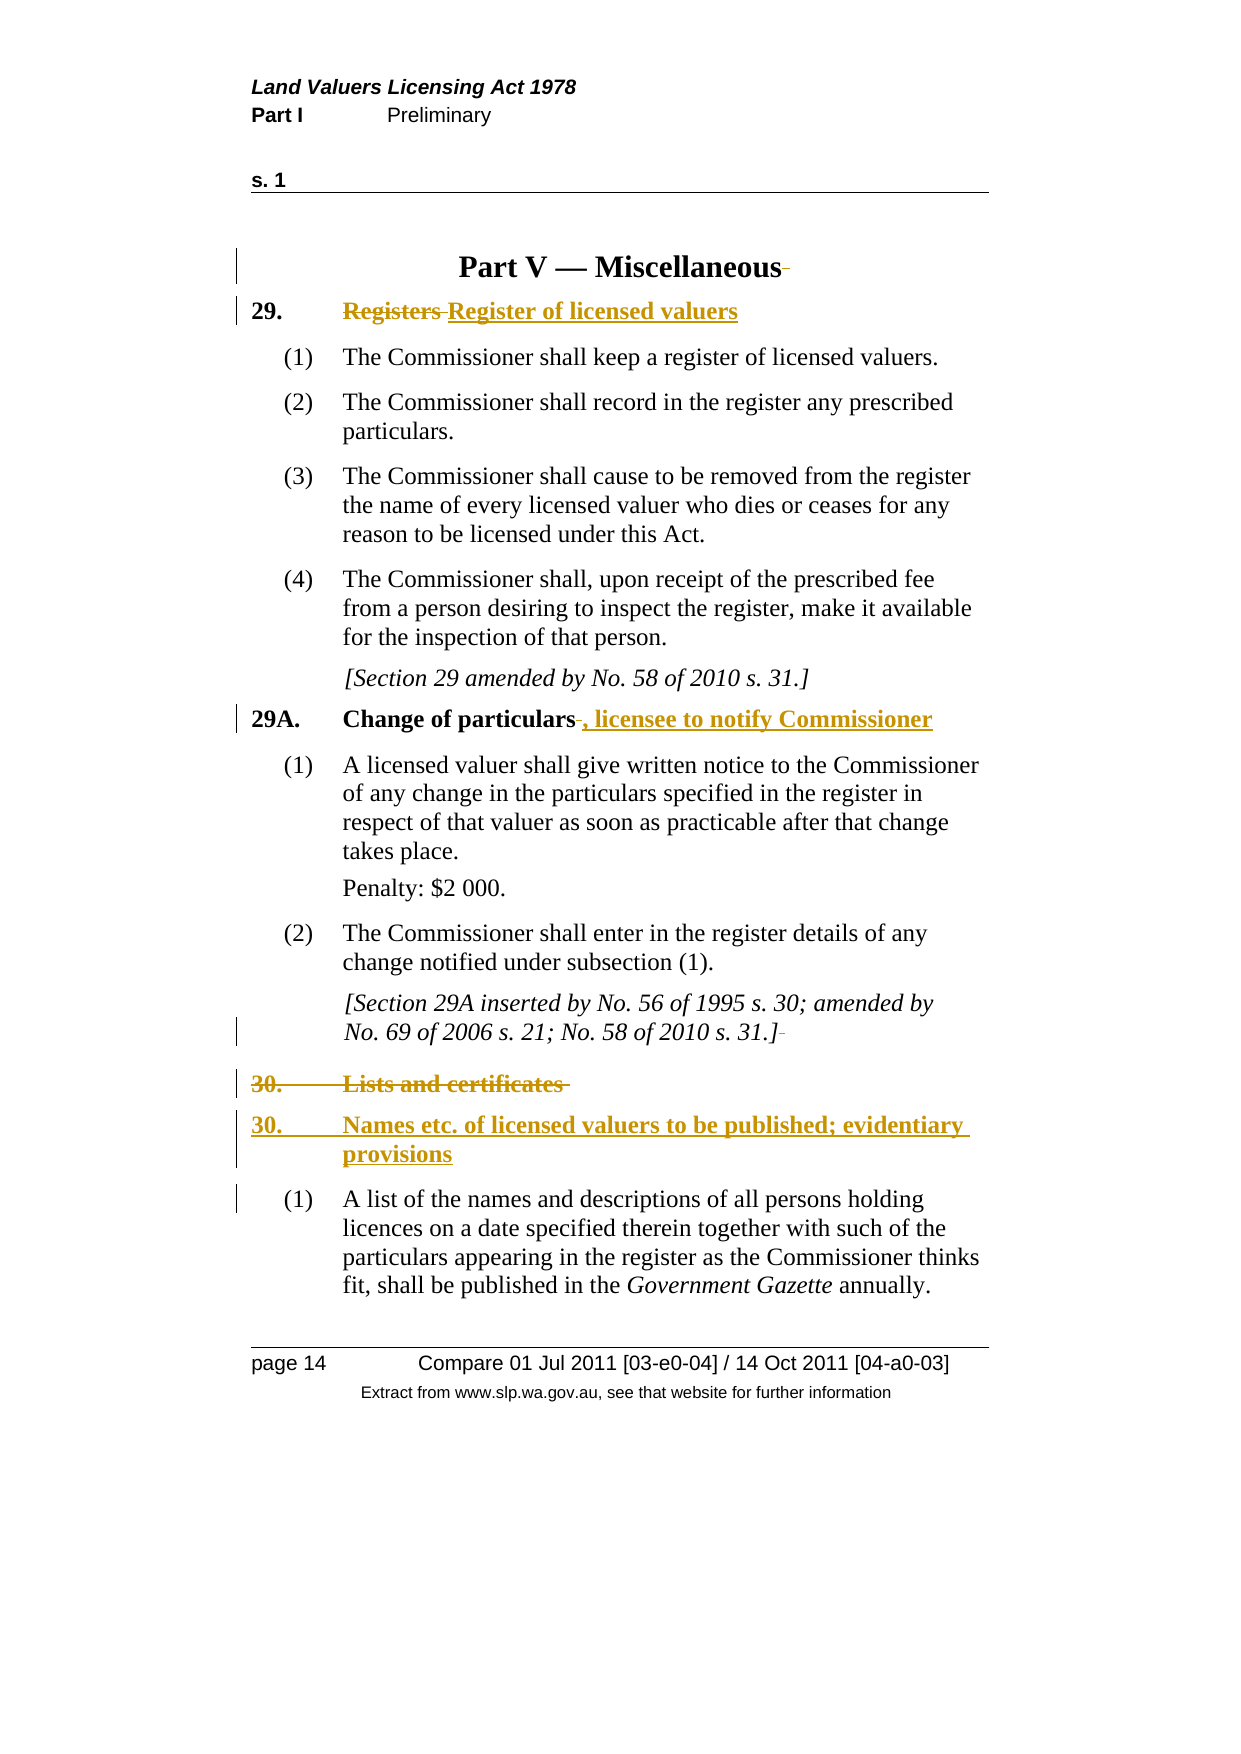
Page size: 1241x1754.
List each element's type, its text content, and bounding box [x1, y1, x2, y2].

text (1) A list of the names and descriptions of all persons holding licences on a date specified therein together with such of the particulars appearing in the register as the Commissioner thinks fit, shall be published in the Government Gazette annually. [251, 1184, 989, 1299]
subtitle 29A. Change of particulars [251, 704, 989, 733]
text (1) A licensed valuer shall give written notice to the Commissioner of any change in the particulars specified in the register in respect of that valuer as soon as practicable after that change takes place. [251, 750, 989, 865]
text (2) The Commissioner shall enter in the register details of any change notified under subsection (1). [251, 918, 989, 976]
text (3) The Commissioner shall cause to be removed from the register the name of every licensed valuer who dies or ceases for any reason to be licensed under this Act. [251, 461, 989, 548]
text (4) The Commissioner shall, upon receipt of the prescribed fee from a person desiring to inspect the register, make it available for the inspection of that person. [251, 564, 989, 651]
text (1) The Commissioner shall keep a register of licensed valuers. [251, 342, 989, 371]
subtitle 29. [251, 296, 989, 325]
subtitle Part V — Miscellaneous [251, 248, 989, 284]
text [Section 29 amended by No. 58 of 2010 s. 31.] [251, 663, 989, 692]
text [Section 29A inserted by No. 56 of 1995 s. 30; amended by No. 69 of 2006 s. 21; No. 58 of 2010 s. 31.] [251, 988, 989, 1046]
text (2) The Commissioner shall record in the register any prescribed particulars. [251, 387, 989, 445]
text Penalty: $2 000. [251, 873, 989, 902]
